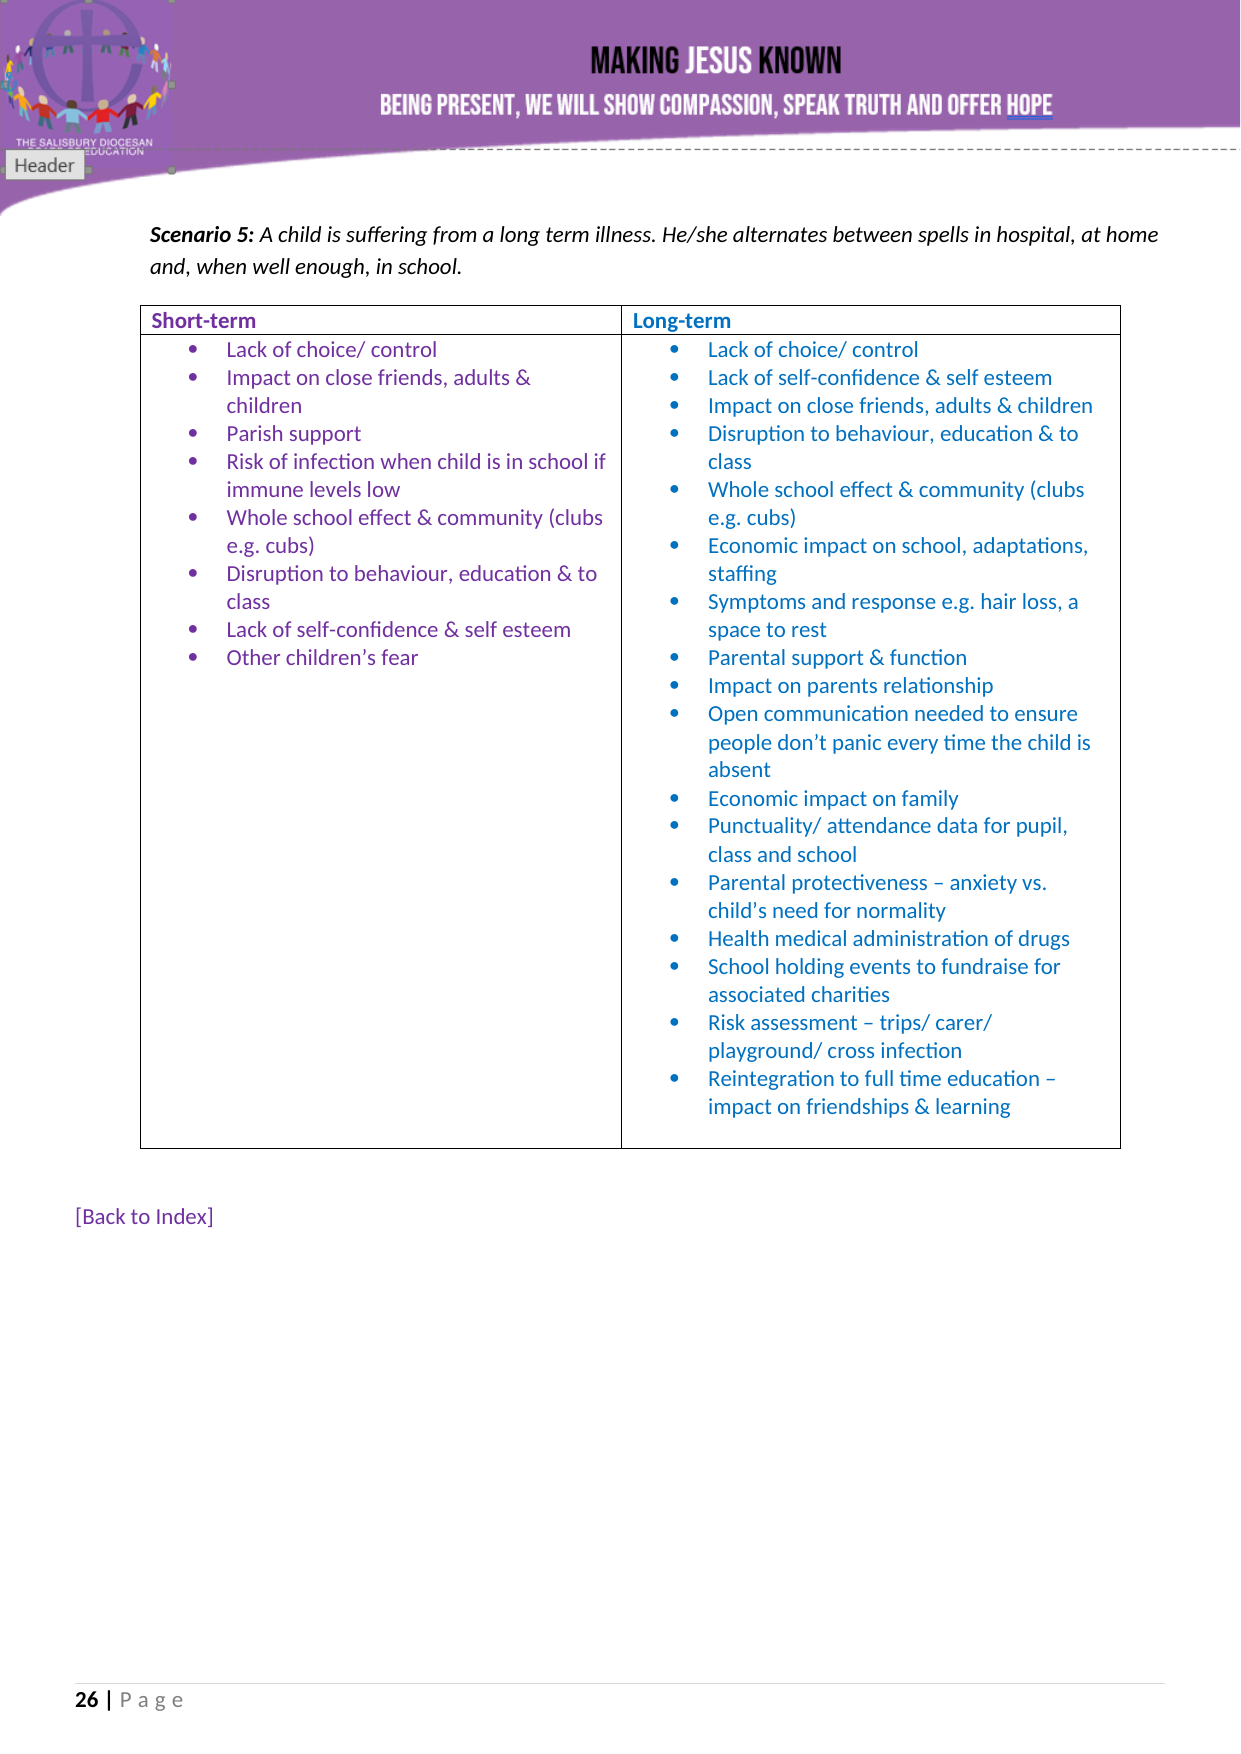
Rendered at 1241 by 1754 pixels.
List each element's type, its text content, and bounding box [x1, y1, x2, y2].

table_cell Lack of choice/ control Impact on close friends, adults & children Parish support Risk of infection when child is in school if immune levels low Whole school effect & community (clubs e.g. cubs) Disruption to behaviour, education & to class Lack of self-confidence & self esteem Other children’s fear [141, 335, 621, 1148]
text Scenario 5: A child is suffering from a long term illness. He/she alternates between spells in hospital, at home and, when well enough, in school. [150, 102, 1165, 280]
table_header Long-term [622, 306, 1120, 334]
picture [0, 0, 1241, 216]
table_cell Lack of choice/ control Lack of self-confidence & self esteem Impact on close friends, adults & children Disruption to behaviour, education & to class Whole school effect & community (clubs e.g. cubs) Economic impact on school, adaptations, staffing Symptoms and response e.g. hair loss, a space to rest Parental support & function Impact on parents relationship Open communication needed to ensure people don’t panic every time the child is absent Economic impact on family Punctuality/ attendance data for pupil, class and school Parental protectiveness – anxiety vs. child’s need for normality Health medical administration of drugs School holding events to fundraise for associated charities Risk assessment – trips/ carer/ playground/ cross infection Reintegration to full time education – impact on friendships & learning [622, 335, 1120, 1148]
table_header Short-term [141, 306, 621, 334]
text [Back to Index] [75, 1202, 1165, 1230]
